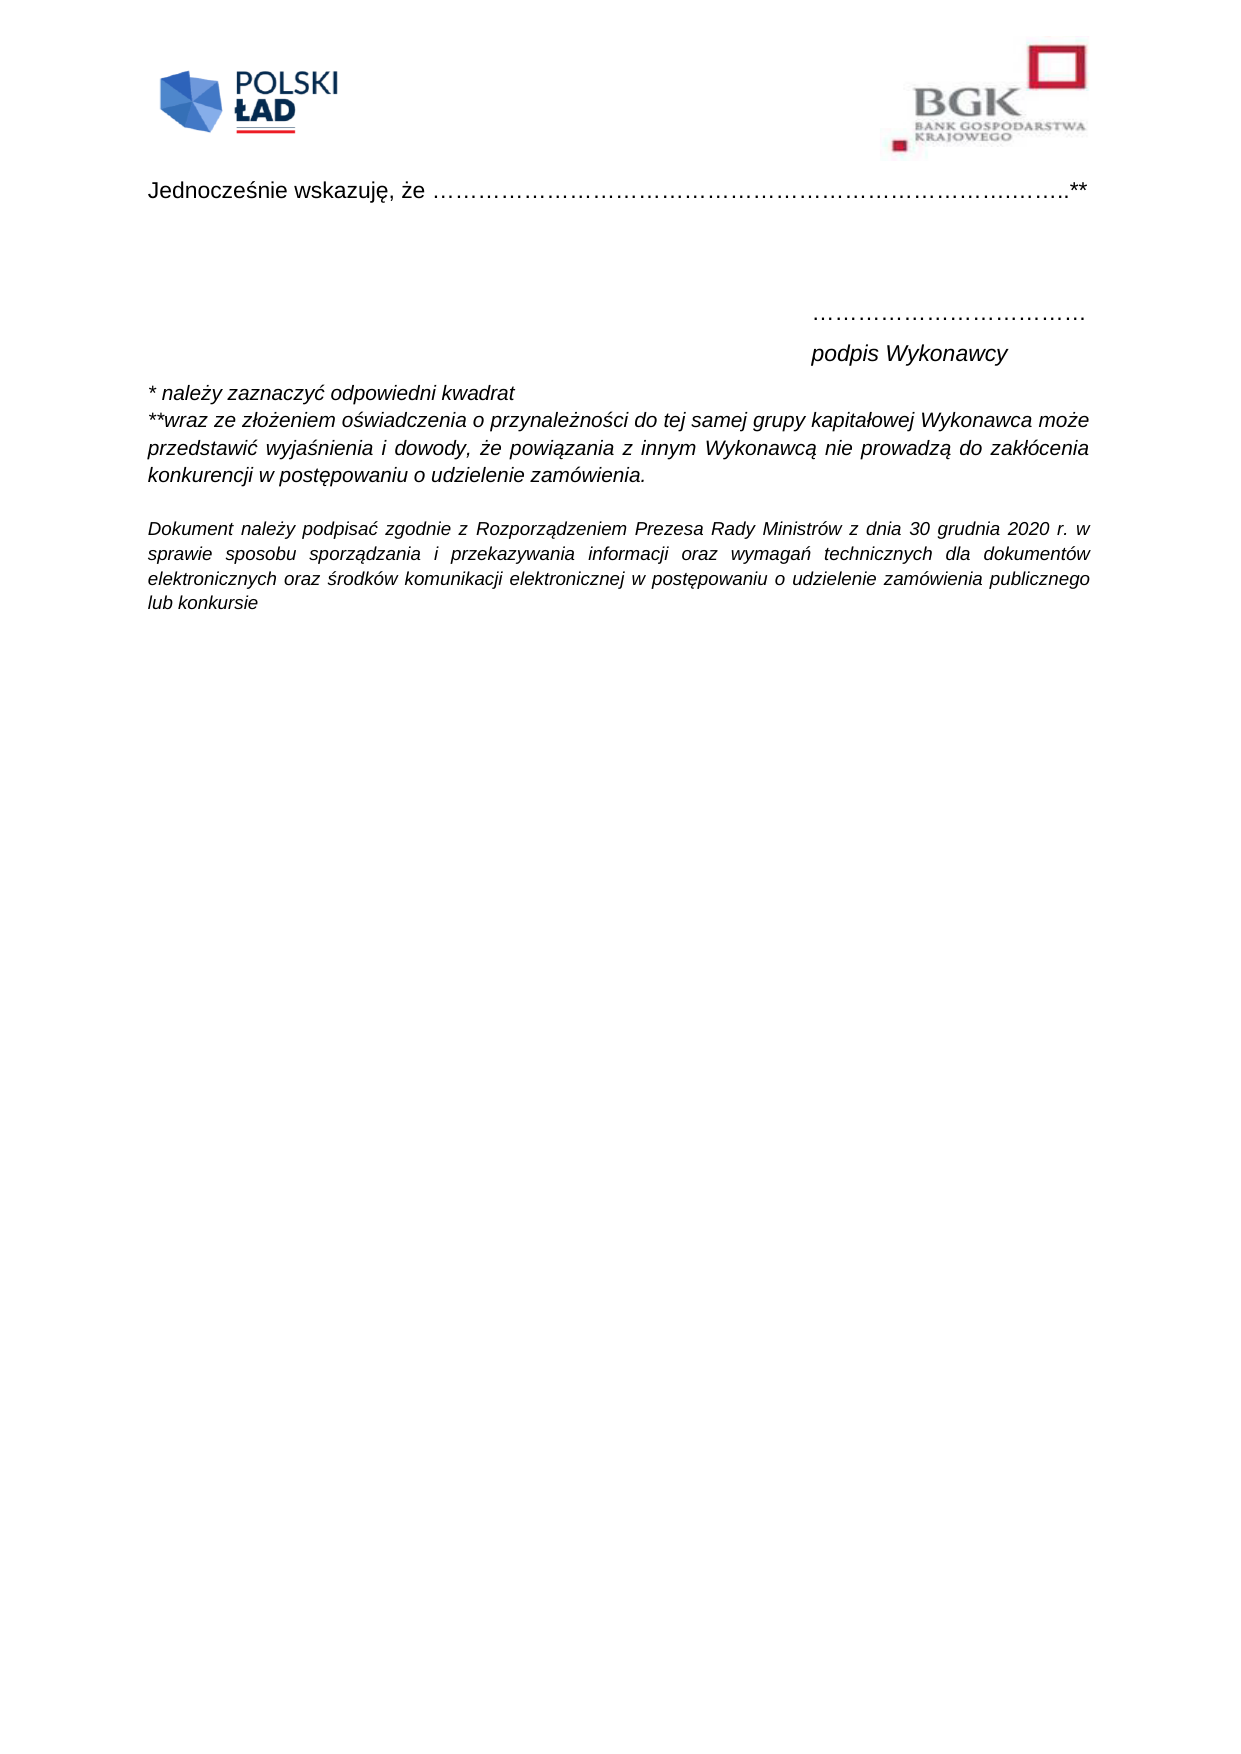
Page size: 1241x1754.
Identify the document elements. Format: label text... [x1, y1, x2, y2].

text **wraz ze złożeniem oświadczenia o przynależności do tej samej grupy kapitałowej Wykonawca może przedstawić wyjaśnienia i dowody, że powiązania z innym Wykonawcą nie prowadzą do zakłócenia konkurencji w postępowaniu o udzielenie zamówienia. [148, 408, 1092, 487]
text * należy zaznaczyć odpowiedni kwadrat [148, 380, 1092, 404]
text ……………………………… [148, 299, 1092, 325]
text podpis Wykonawcy [148, 340, 1092, 366]
text Dokument należy podpisać zgodnie z Rozporządzeniem Prezesa Rady Ministrów z dnia 30 grudnia 2020 r. w sprawie sposobu sporządzania i przekazywania informacji oraz wymagań technicznych dla dokumentów elektronicznych oraz środków komunikacji elektronicznej w postępowaniu o udzielenie zamówienia publicznego lub konkursie [148, 518, 1092, 614]
text Jednocześnie wskazuję, że ………………………………………………………………….……..** [148, 177, 1092, 203]
